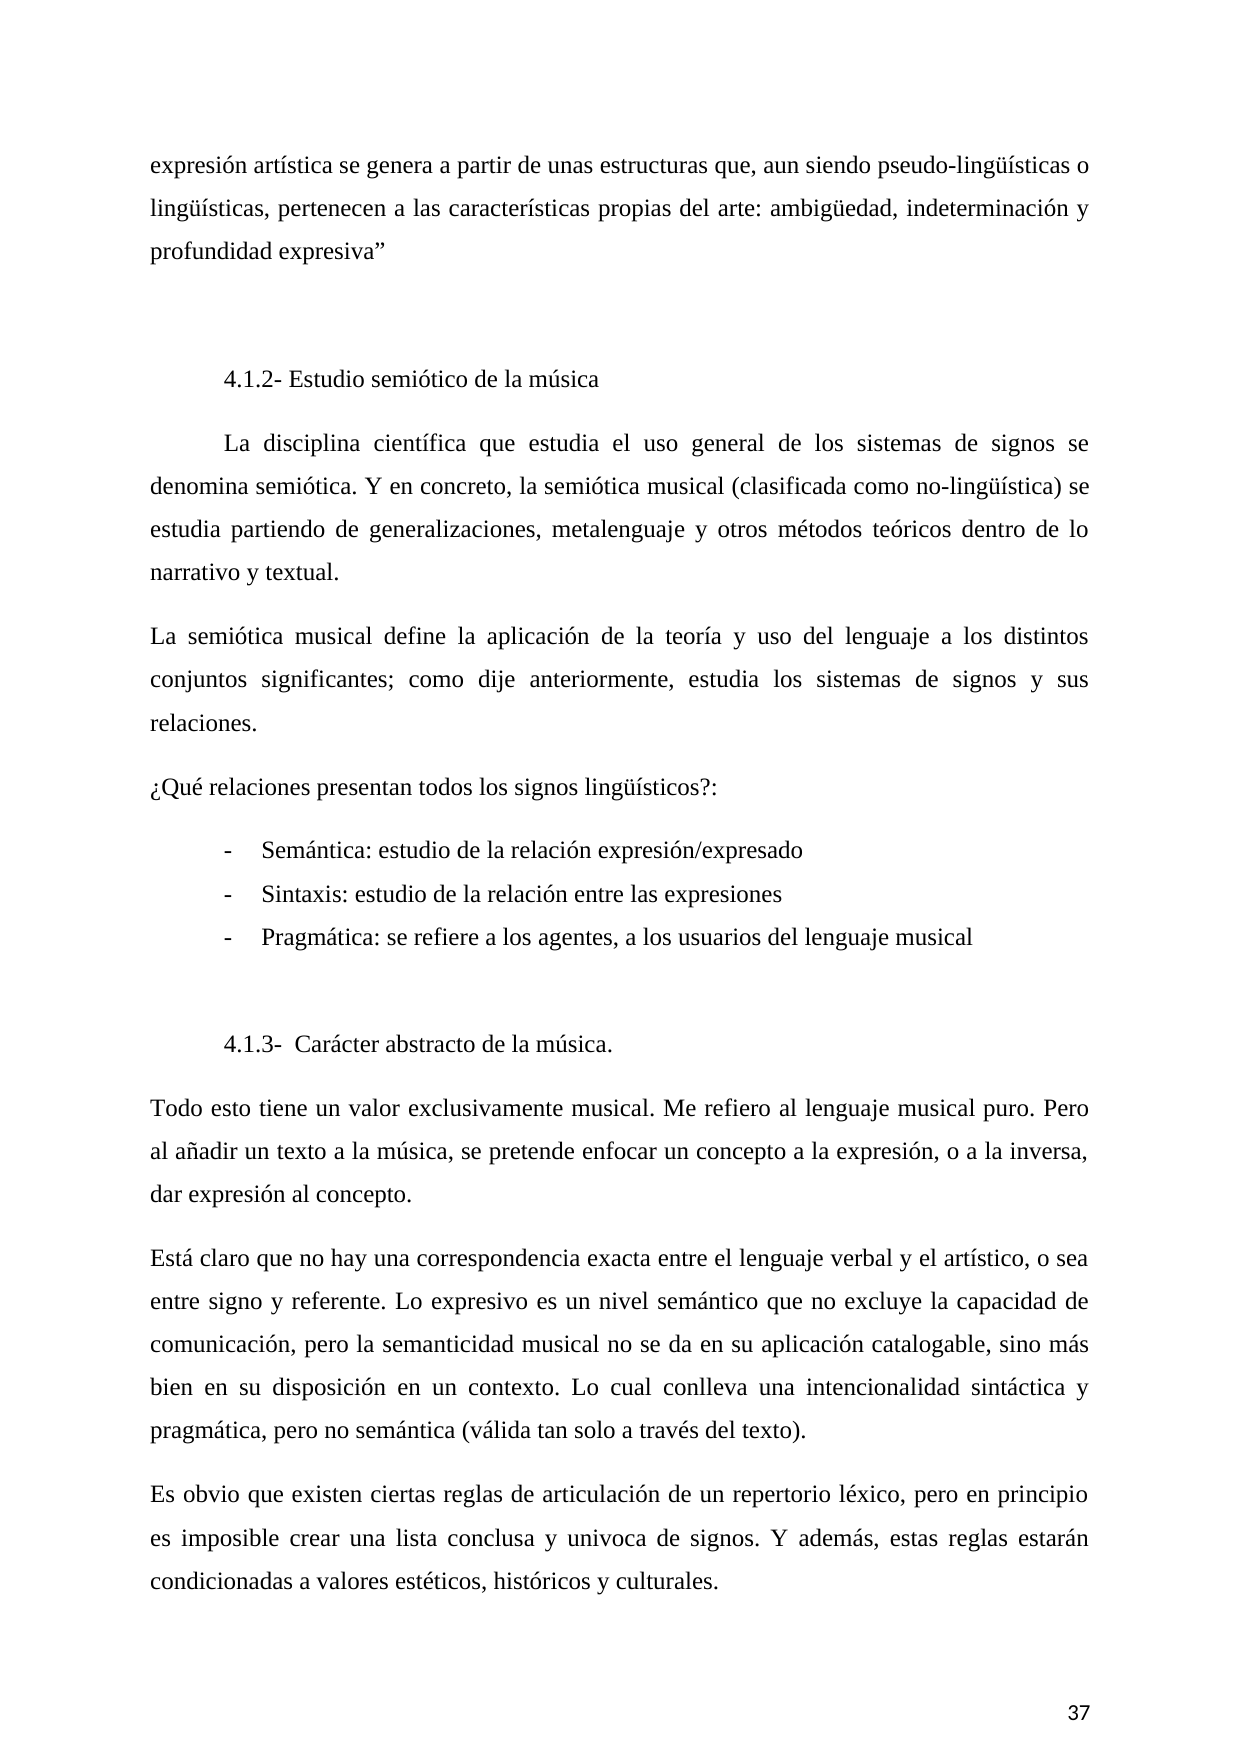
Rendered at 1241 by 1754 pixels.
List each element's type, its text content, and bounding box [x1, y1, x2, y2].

text Está claro que no hay una correspondencia exacta entre el lenguaje verbal y el artístico, o sea entre signo y referente. Lo expresivo es un nivel semántico que no excluye la capacidad de comunicación, pero la semanticidad musical no se da en su aplicación catalogable, sino más bien en su disposición en un contexto. Lo cual conlleva una intencionalidad sintáctica y pragmática, pero no semántica (válida tan solo a través del texto). [150, 1243, 1090, 1444]
text Es obvio que existen ciertas reglas de articulación de un repertorio léxico, pero en principio es imposible crear una lista conclusa y univoca de signos. Y además, estas reglas estarán condicionadas a valores estéticos, históricos y culturales. [150, 1479, 1090, 1594]
text ¿Qué relaciones presentan todos los signos lingüísticos?: [150, 772, 1090, 800]
text Todo esto tiene un valor exclusivamente musical. Me refiero al lenguaje musical puro. Pero al añadir un texto a la música, se pretende enfocar un concepto a la expresión, o a la inversa, dar expresión al concepto. [150, 1093, 1090, 1208]
text 4.1.2- Estudio semiótico de la música [224, 364, 1090, 393]
text 4.1.3- Carácter abstracto de la música. [223, 1029, 1090, 1058]
text La semiótica musical define la aplicación de la teoría y uso del lenguaje a los distintos conjuntos significantes; como dije anteriormente, estudia los sistemas de signos y sus relaciones. [150, 621, 1090, 736]
list Semántica: estudio de la relación expresión/expresado [223, 836, 1090, 864]
list Sintaxis: estudio de la relación entre las expresiones [223, 879, 1090, 907]
list Pragmática: se refiere a los agentes, a los usuarios del lenguaje musical [223, 922, 1090, 951]
text La disciplina científica que estudia el uso general de los sistemas de signos se denomina semiótica. Y en concreto, la semiótica musical (clasificada como no-lingüística) se estudia partiendo de generalizaciones, metalenguaje y otros métodos teóricos dentro de lo narrativo y textual. [150, 428, 1090, 586]
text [150, 150, 1090, 265]
